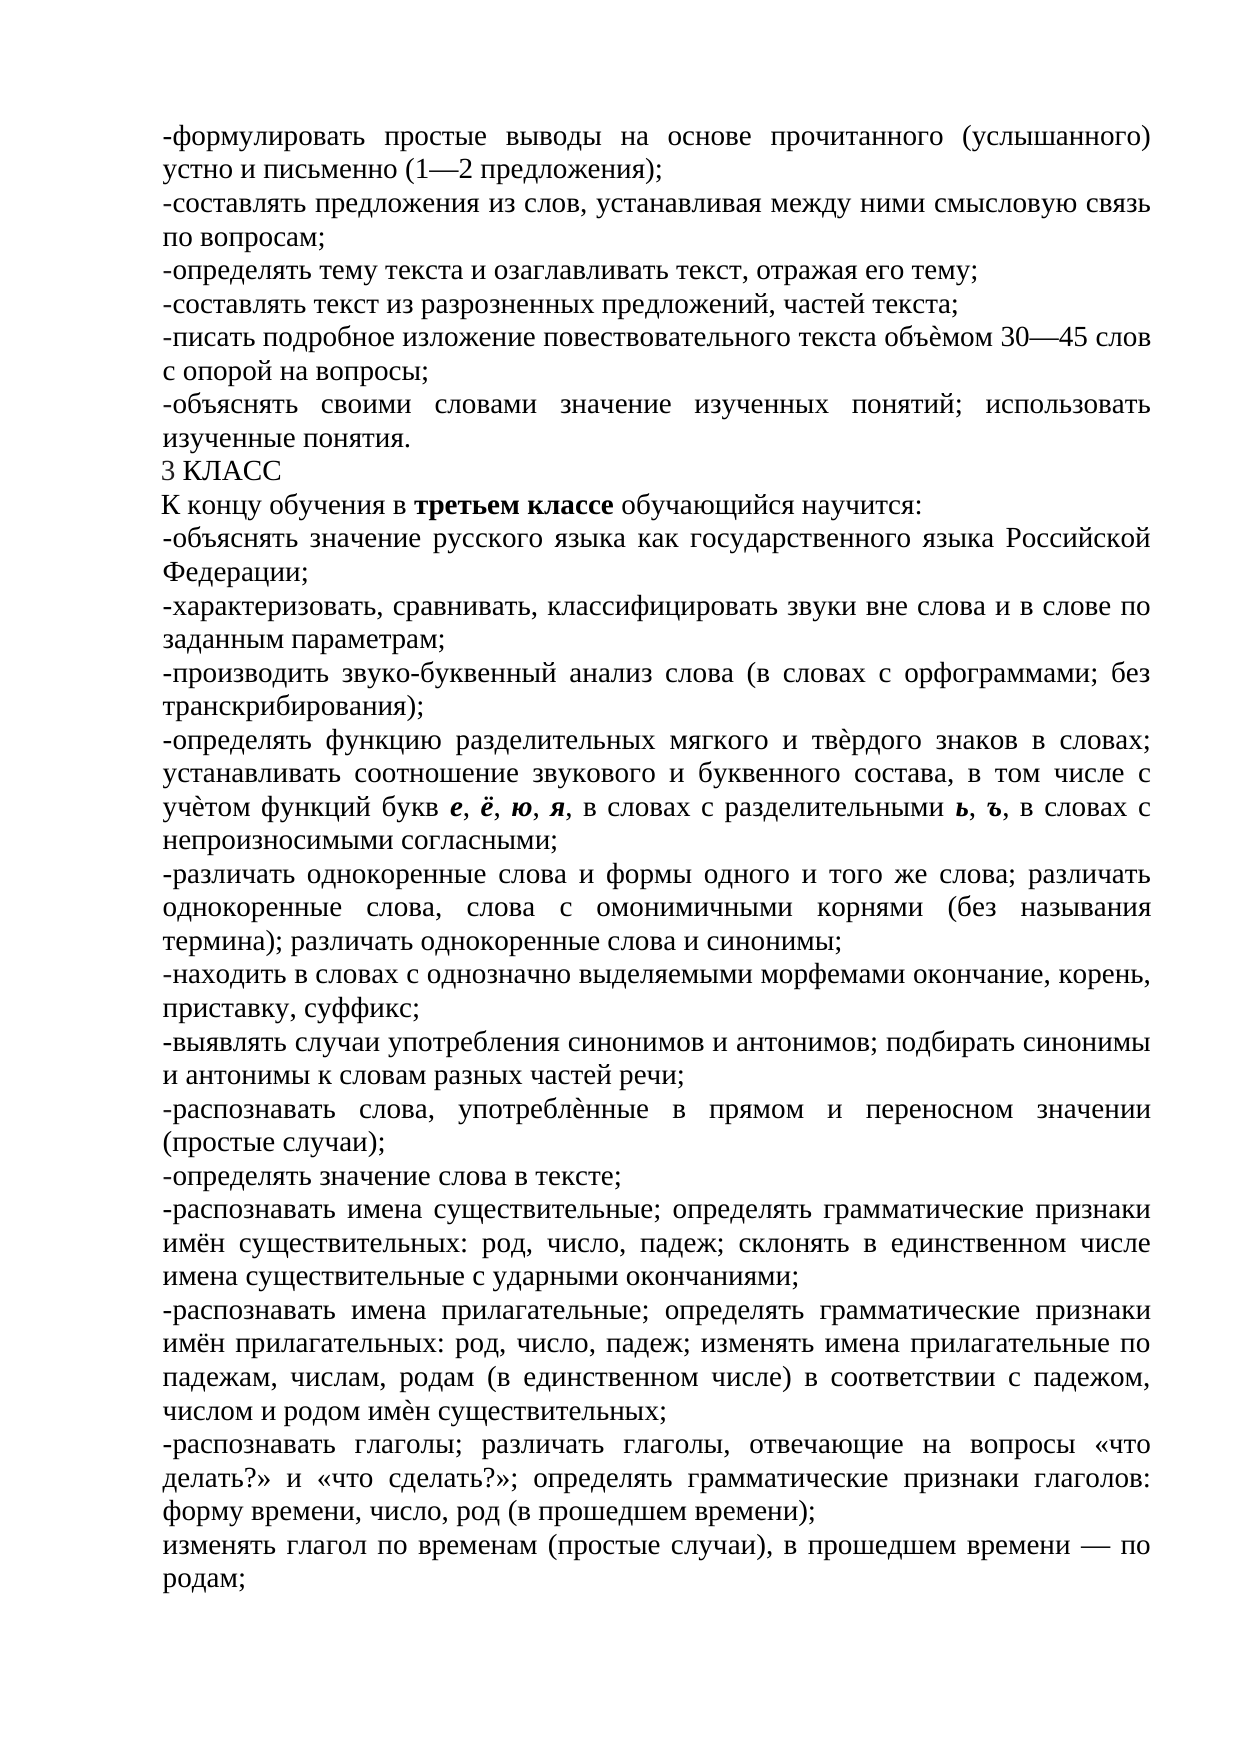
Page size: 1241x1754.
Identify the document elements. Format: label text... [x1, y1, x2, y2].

text изменять глагол по временам (простые случаи), в прошедшем времени — по родам; [162, 1527, 1152, 1594]
text 3 КЛАСС [139, 453, 1152, 487]
text -распознавать слова, употреблѐнные в прямом и переносном значении (простые случаи); [162, 1091, 1152, 1158]
text -производить звуко-буквенный анализ слова (в словах с орфограммами; без транскрибирования); [162, 655, 1152, 722]
text -находить в словах с однозначно выделяемыми морфемами окончание, корень, приставку, суффикс; [162, 957, 1152, 1024]
text -определять тему текста и озаглавливать текст, отражая его тему; [162, 252, 1152, 286]
text -характеризовать, сравнивать, классифицировать звуки вне слова и в слове по заданным параметрам; [162, 588, 1152, 655]
text -объяснять своими словами значение изученных понятий; использовать изученные понятия. [162, 386, 1152, 453]
text -определять значение слова в тексте; [162, 1158, 1152, 1191]
text -объяснять значение русского языка как государственного языка Российской Федерации; [162, 521, 1152, 588]
text -определять функцию разделительных мягкого и твѐрдого знаков в словах; устанавливать соотношение звукового и буквенного состава, в том числе с учѐтом функций букв е, ё, ю, я, в словах с разделительными ь, ъ, в словах с непроизносимыми согласными; [162, 722, 1152, 856]
text -составлять текст из разрозненных предложений, частей текста; [162, 286, 1152, 319]
text -выявлять случаи употребления синонимов и антонимов; подбирать синонимы и антонимы к словам разных частей речи; [162, 1024, 1152, 1091]
text -распознавать глаголы; различать глаголы, отвечающие на вопросы «что делать?» и «что сделать?»; определять грамматические признаки глаголов: форму времени, число, род (в прошедшем времени); [162, 1426, 1152, 1527]
text -распознавать имена прилагательные; определять грамматические признаки имён прилагательных: род, число, падеж; изменять имена прилагательные по падежам, числам, родам (в единственном числе) в соответствии с падежом, числом и родом имѐн существительных; [162, 1292, 1152, 1426]
text К концу обучения в третьем классе обучающийся научится: [139, 487, 1152, 521]
text -писать подробное изложение повествовательного текста объѐмом 30—45 слов с опорой на вопросы; [162, 319, 1152, 386]
text -формулировать простые выводы на основе прочитанного (услышанного) устно и письменно (1—2 предложения); [162, 118, 1152, 185]
text -составлять предложения из слов, устанавливая между ними смысловую связь по вопросам; [162, 185, 1152, 252]
text -распознавать имена существительные; определять грамматические признаки имён существительных: род, число, падеж; склонять в единственном числе имена существительные с ударными окончаниями; [162, 1191, 1152, 1292]
text -различать однокоренные слова и формы одного и того же слова; различать однокоренные слова, слова с омонимичными корнями (без называния термина); различать однокоренные слова и синонимы; [162, 856, 1152, 957]
